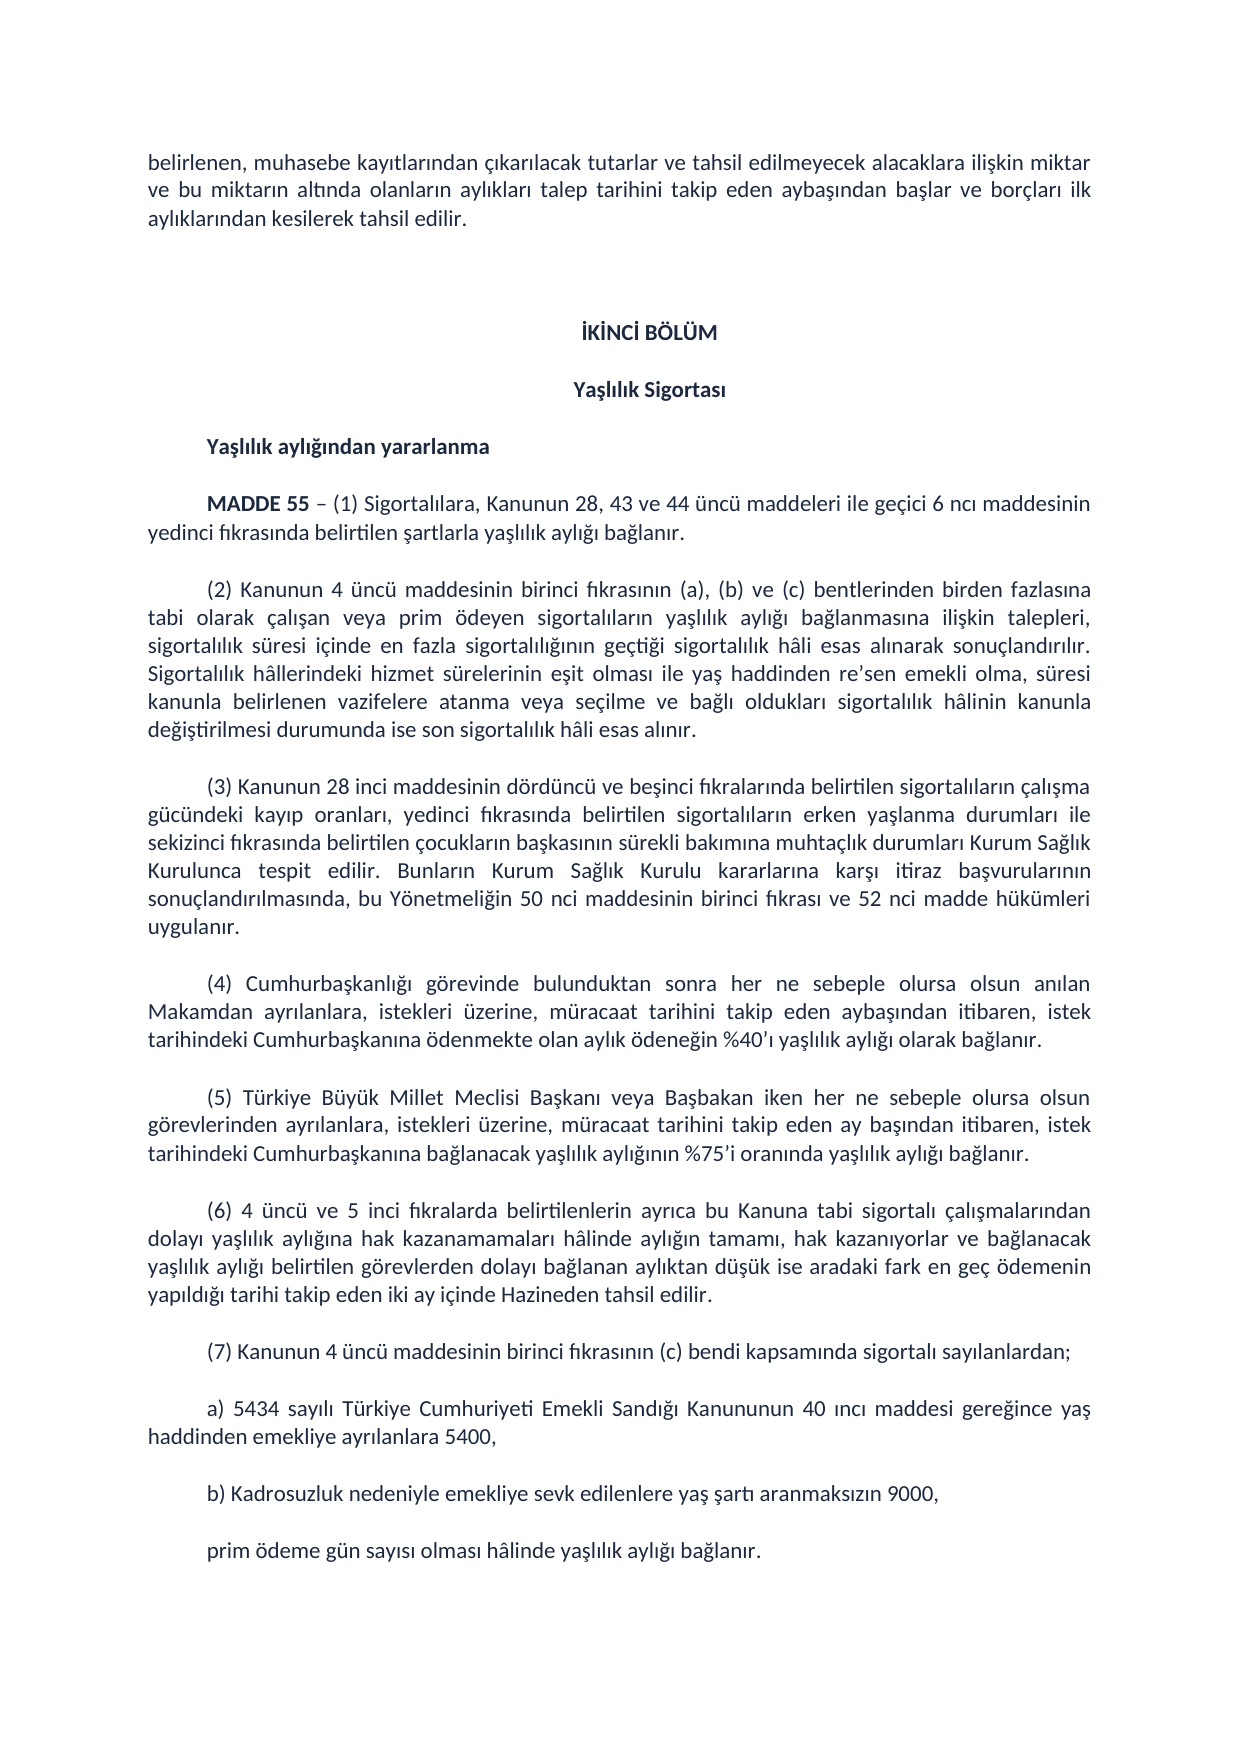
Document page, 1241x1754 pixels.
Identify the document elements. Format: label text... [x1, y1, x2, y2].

text a) 5434 sayılı Türkiye Cumhuriyeti Emekli Sandığı Kanununun 40 ıncı maddesi gereğince yaş haddinden emekliye ayrılanlara 5400, [148, 1394, 1093, 1450]
text prim ödeme gün sayısı olması hâlinde yaşlılık aylığı bağlanır. [148, 1537, 1093, 1565]
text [148, 148, 1093, 232]
text (6) 4 üncü ve 5 inci fıkralarda belirtilenlerin ayrıca bu Kanuna tabi sigortalı çalışmalarından dolayı yaşlılık aylığına hak kazanamamaları hâlinde aylığın tamamı, hak kazanıyorlar ve bağlanacak yaşlılık aylığı belirtilen görevlerden dolayı bağlanan aylıktan düşük ise aradaki fark en geç ödemenin yapıldığı tarihi takip eden iki ay içinde Hazineden tahsil edilir. [148, 1196, 1093, 1308]
text (4) Cumhurbaşkanlığı görevinde bulunduktan sonra her ne sebeple olursa olsun anılan Makamdan ayrılanlara, istekleri üzerine, müracaat tarihini takip eden aybaşından itibaren, istek tarihindeki Cumhurbaşkanına ödenmekte olan aylık ödeneğin %40’ı yaşlılık aylığı olarak bağlanır. [148, 969, 1093, 1053]
text b) Kadrosuzluk nedeniyle emekliye sevk edilenlere yaş şartı aranmaksızın 9000, [148, 1479, 1093, 1507]
text (2) Kanunun 4 üncü maddesinin birinci fıkrasının (a), (b) ve (c) bentlerinden birden fazlasına tabi olarak çalışan veya prim ödeyen sigortalıların yaşlılık aylığı bağlanmasına ilişkin talepleri, sigortalılık süresi içinde en fazla sigortalılığının geçtiği sigortalılık hâli esas alınarak sonuçlandırılır. Sigortalılık hâllerindeki hizmet sürelerinin eşit olması ile yaş haddinden re’sen emekli olma, süresi kanunla belirlenen vazifelere atanma veya seçilme ve bağlı oldukları sigortalılık hâlinin kanunla değiştirilmesi durumunda ise son sigortalılık hâli esas alınır. [148, 575, 1093, 743]
text (3) Kanunun 28 inci maddesinin dördüncü ve beşinci fıkralarında belirtilen sigortalıların çalışma gücündeki kayıp oranları, yedinci fıkrasında belirtilen sigortalıların erken yaşlanma durumları ile sekizinci fıkrasında belirtilen çocukların başkasının sürekli bakımına muhtaçlık durumları Kurum Sağlık Kurulunca tespit edilir. Bunların Kurum Sağlık Kurulu kararlarına karşı itiraz başvurularının sonuçlandırılmasında, bu Yönetmeliğin 50 nci maddesinin birinci fıkrası ve 52 nci madde hükümleri uygulanır. [148, 772, 1093, 940]
text (5) Türkiye Büyük Millet Meclisi Başkanı veya Başbakan iken her ne sebeple olursa olsun görevlerinden ayrılanlara, istekleri üzerine, müracaat tarihini takip eden ay başından itibaren, istek tarihindeki Cumhurbaşkanına bağlanacak yaşlılık aylığının %75’i oranında yaşlılık aylığı bağlanır. [148, 1083, 1093, 1167]
text İKİNCİ BÖLÜM [148, 318, 1093, 346]
text Yaşlılık Sigortası [148, 375, 1093, 403]
text Yaşlılık aylığından yararlanma [148, 432, 1093, 460]
text MADDE 55 – (1) Sigortalılara, Kanunun 28, 43 ve 44 üncü maddeleri ile geçici 6 ncı maddesinin yedinci fıkrasında belirtilen şartlarla yaşlılık aylığı bağlanır. [148, 489, 1093, 546]
text (7) Kanunun 4 üncü maddesinin birinci fıkrasının (c) bendi kapsamında sigortalı sayılanlardan; [148, 1337, 1093, 1365]
